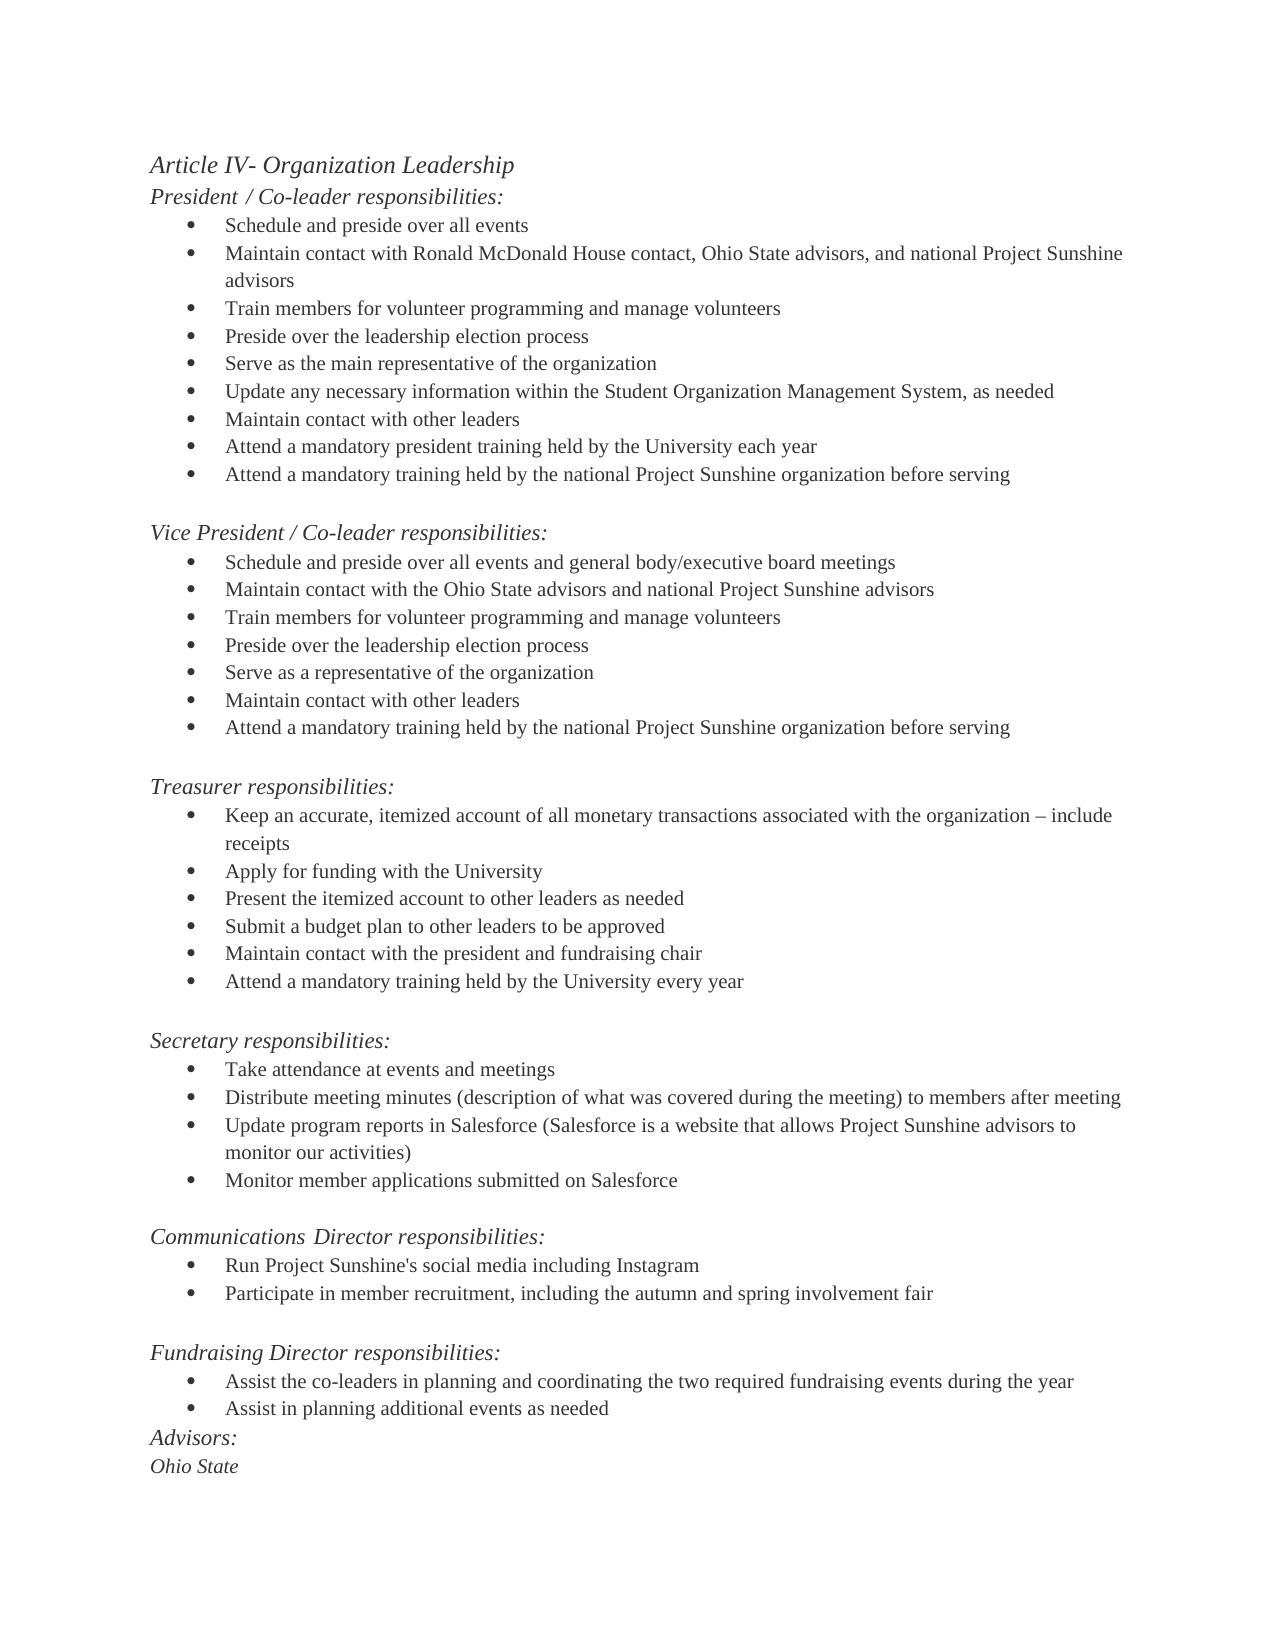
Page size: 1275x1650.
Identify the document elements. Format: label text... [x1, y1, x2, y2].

list Attend a mandatory training held by the University every year [187, 969, 1125, 1023]
list Maintain contact with other leaders [187, 688, 1125, 712]
list Distribute meeting minutes (description of what was covered during the meeting) to members after meeting [187, 1085, 1125, 1109]
text Article IV- Organization Leadership [150, 150, 1125, 179]
text Vice President / Co-leader responsibilities: [150, 519, 1125, 546]
list Attend a mandatory president training held by the University each year [187, 434, 1125, 458]
text Ohio State [150, 1454, 1125, 1478]
list Schedule and preside over all events and general body/executive board meetings [187, 550, 1125, 574]
list Train members for volunteer programming and manage volunteers [187, 605, 1125, 629]
text Treasurer responsibilities: [150, 743, 1125, 799]
list Maintain contact with other leaders [187, 406, 1125, 431]
list Present the itemized account to other leaders as needed [187, 886, 1125, 910]
list Attend a mandatory training held by the national Project Sunshine organization before serving [187, 715, 1125, 739]
list Serve as the main representative of the organization [187, 351, 1125, 375]
text President / Co-leader responsibilities: [150, 183, 1125, 209]
list Update program reports in Salesforce (Salesforce is a website that allows Project Sunshine advisors to monitor our activities) [187, 1112, 1125, 1164]
list Maintain contact with the Ohio State advisors and national Project Sunshine advisors [187, 577, 1125, 601]
list Update any necessary information within the Student Organization Management System, as needed [187, 379, 1125, 403]
list Run Project Sunshine's social media including Instagram [187, 1253, 1125, 1277]
text Secretary responsibilities: [150, 1027, 1125, 1053]
list Submit a budget plan to other leaders to be approved [187, 914, 1125, 938]
list Maintain contact with Ronald McDonald House contact, Ohio State advisors, and national Project Sunshine advisors [187, 241, 1125, 292]
text Advisors: [150, 1424, 1125, 1450]
list Apply for funding with the University [187, 858, 1125, 883]
list Maintain contact with the president and fundraising chair [187, 941, 1125, 965]
list Serve as a representative of the organization [187, 660, 1125, 684]
list Train members for volunteer programming and manage volunteers [187, 296, 1125, 320]
list Schedule and preside over all events [187, 213, 1125, 237]
list Preside over the leadership election process [187, 324, 1125, 348]
list Take attendance at events and meetings [187, 1057, 1125, 1081]
list Preside over the leadership election process [187, 632, 1125, 657]
list Monitor member applications submitted on Salesforce [187, 1168, 1125, 1192]
list Participate in member recruitment, including the autumn and spring involvement fair [187, 1281, 1125, 1305]
text Communications Director responsibilities: [150, 1223, 1125, 1249]
list Keep an accurate, itemized account of all monetary transactions associated with the organization – include receipts [187, 803, 1125, 855]
list Assist the co-leaders in planning and coordinating the two required fundraising events during the year [187, 1369, 1125, 1393]
list Attend a mandatory training held by the national Project Sunshine organization before serving [187, 462, 1125, 486]
text Fundraising Director responsibilities: [150, 1338, 1125, 1365]
list Assist in planning additional events as needed [187, 1396, 1125, 1420]
